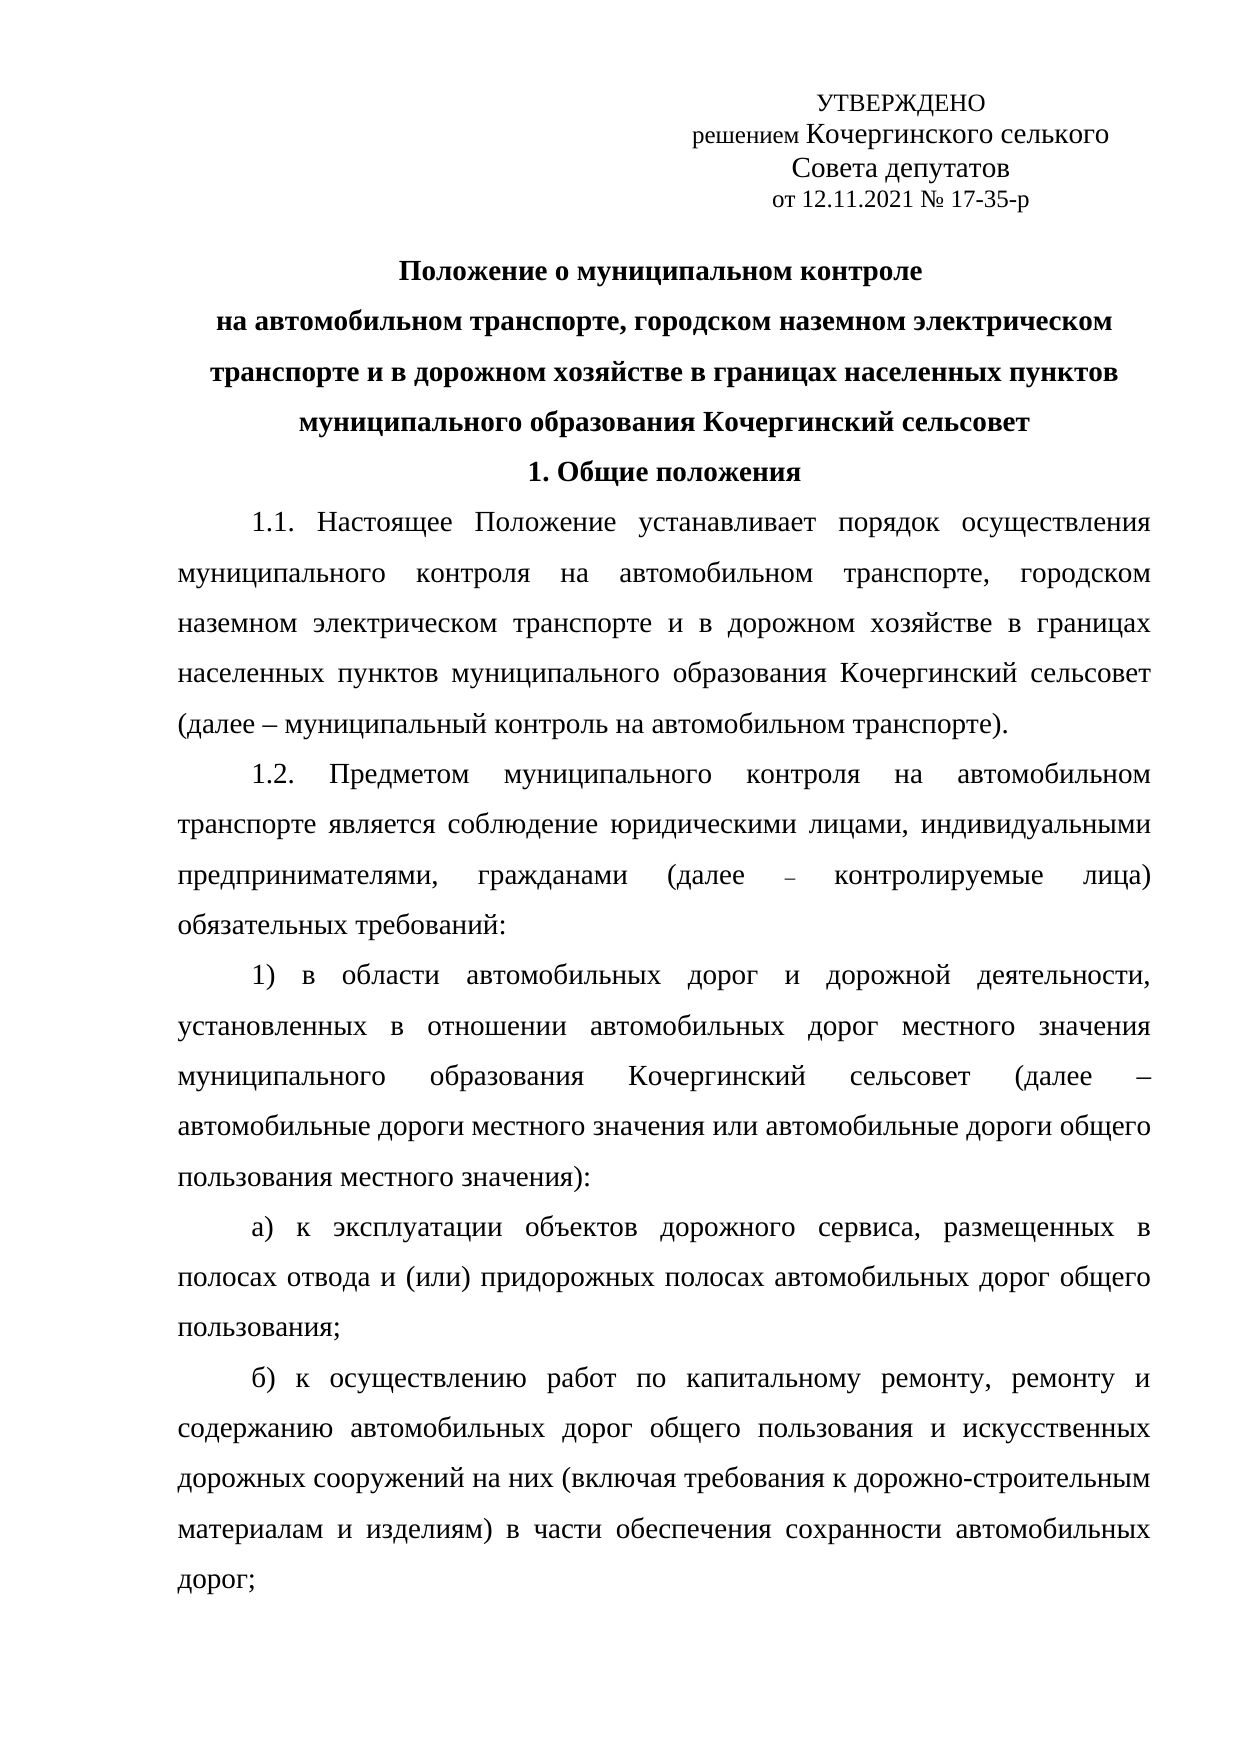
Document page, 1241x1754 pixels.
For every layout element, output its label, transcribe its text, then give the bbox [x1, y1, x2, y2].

text Положение о муниципальном контроле на автомобильном транспорте, городском наземном электрическом транспорте и в дорожном хозяйстве в границах населенных пунктов муниципального образования Кочергинский сельсовет [177, 253, 1152, 437]
text 1.1. Настоящее Положение устанавливает порядок осуществления муниципального контроля на автомобильном транспорте, городском наземном электрическом транспорте и в дорожном хозяйстве в границах населенных пунктов муниципального образования Кочергинский сельсовет (далее – муниципальный контроль на автомобильном транспорте). [177, 504, 1152, 739]
text решением Кочергинского селького Совета депутатов [650, 117, 1152, 184]
text б) к осуществлению работ по капитальному ремонту, ремонту и содержанию автомобильных дорог общего пользования и искусственных дорожных сооружений на них (включая требования к дорожно-строительным материалам и изделиям) в части обеспечения сохранности автомобильных дорог; [177, 1360, 1152, 1595]
text от 12.11.2021 № 17-35-р [650, 184, 1152, 212]
text 1.2. Предметом муниципального контроля на автомобильном транспорте является соблюдение юридическими лицами, индивидуальными предпринимателями, гражданами (далее – контролируемые лица) обязательных требований: [177, 756, 1152, 941]
text а) к эксплуатации объектов дорожного сервиса, размещенных в полосах отвода и (или) придорожных полосах автомобильных дорог общего пользования; [177, 1209, 1152, 1343]
text 1. Общие положения [177, 454, 1152, 488]
text УТВЕРЖДЕНО [650, 88, 1152, 117]
text 1) в области автомобильных дорог и дорожной деятельности, установленных в отношении автомобильных дорог местного значения муниципального образования Кочергинский сельсовет (далее – автомобильные дороги местного значения или автомобильные дороги общего пользования местного значения): [177, 957, 1152, 1192]
